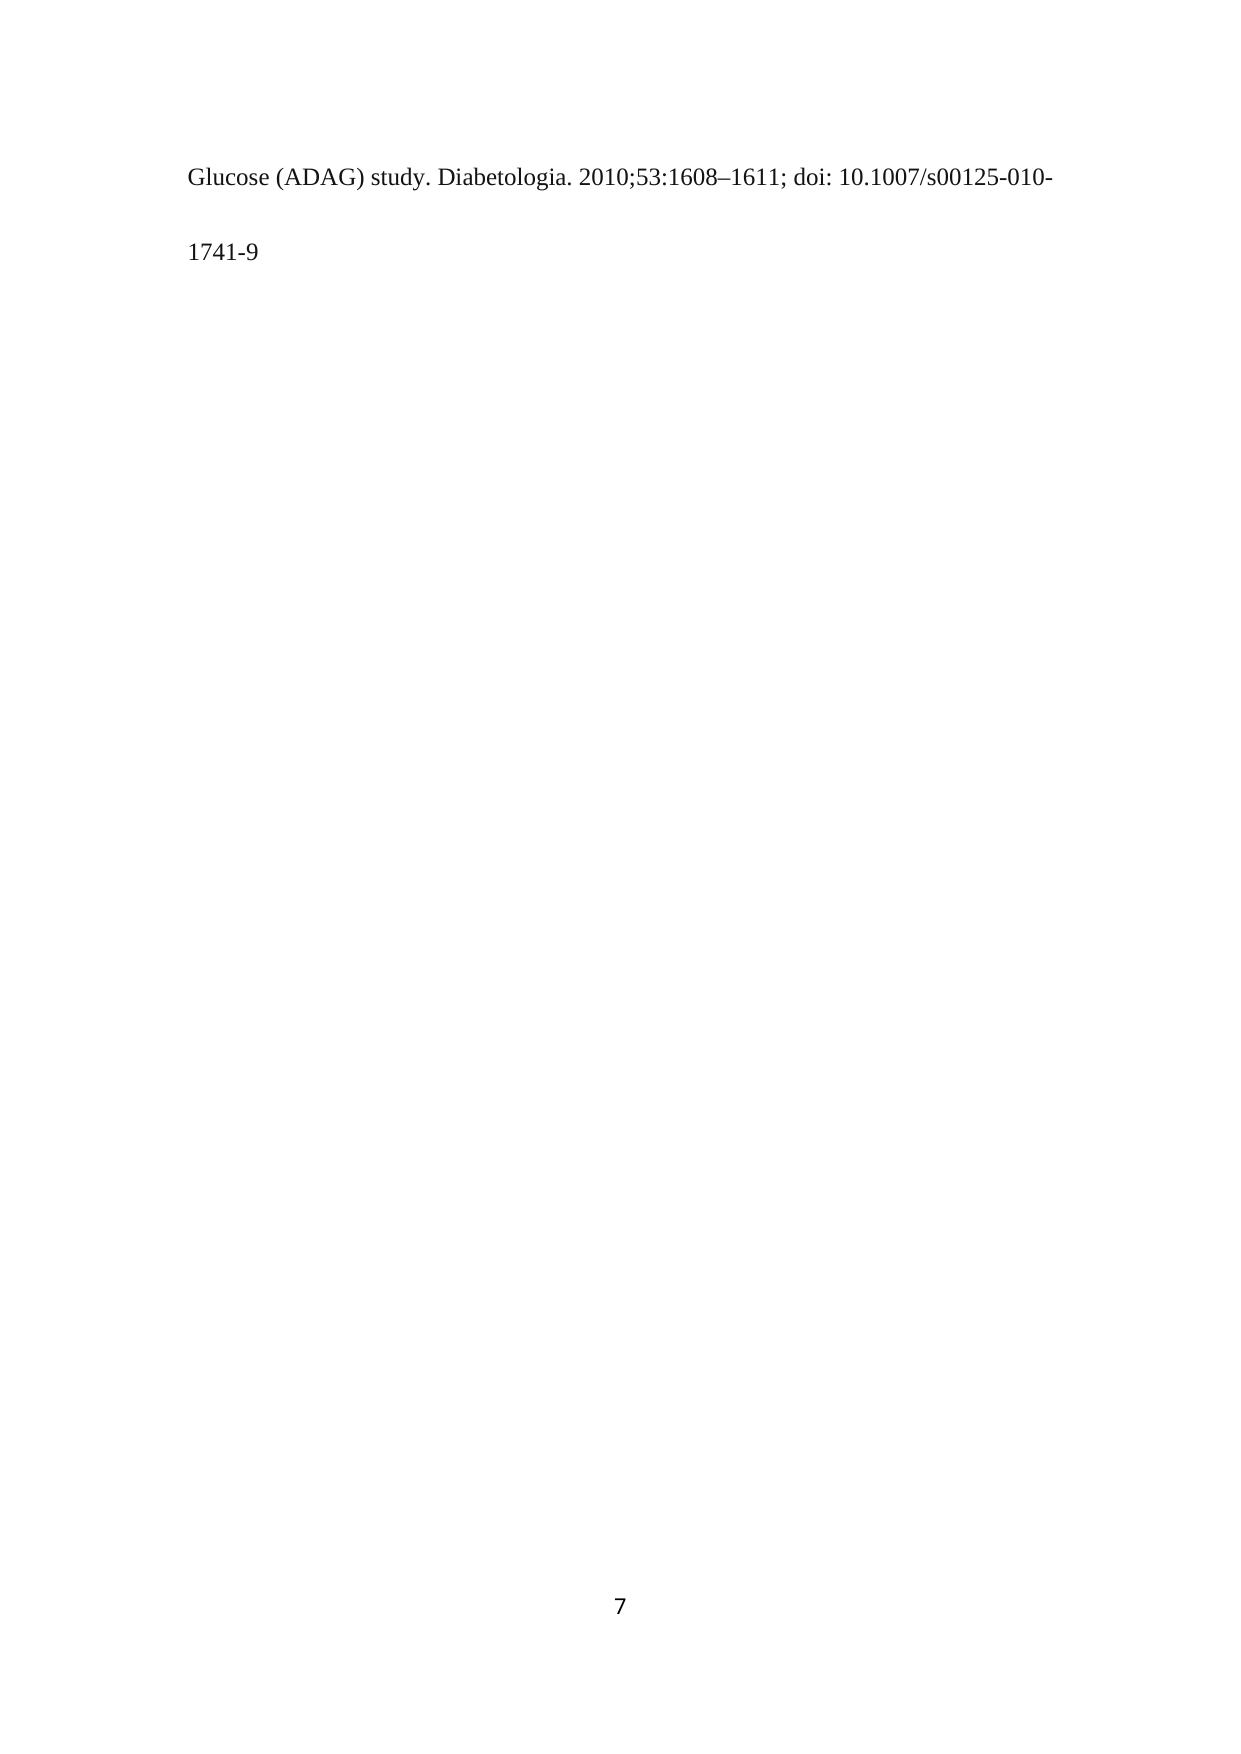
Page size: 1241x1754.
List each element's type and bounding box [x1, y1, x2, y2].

list [150, 158, 1090, 271]
